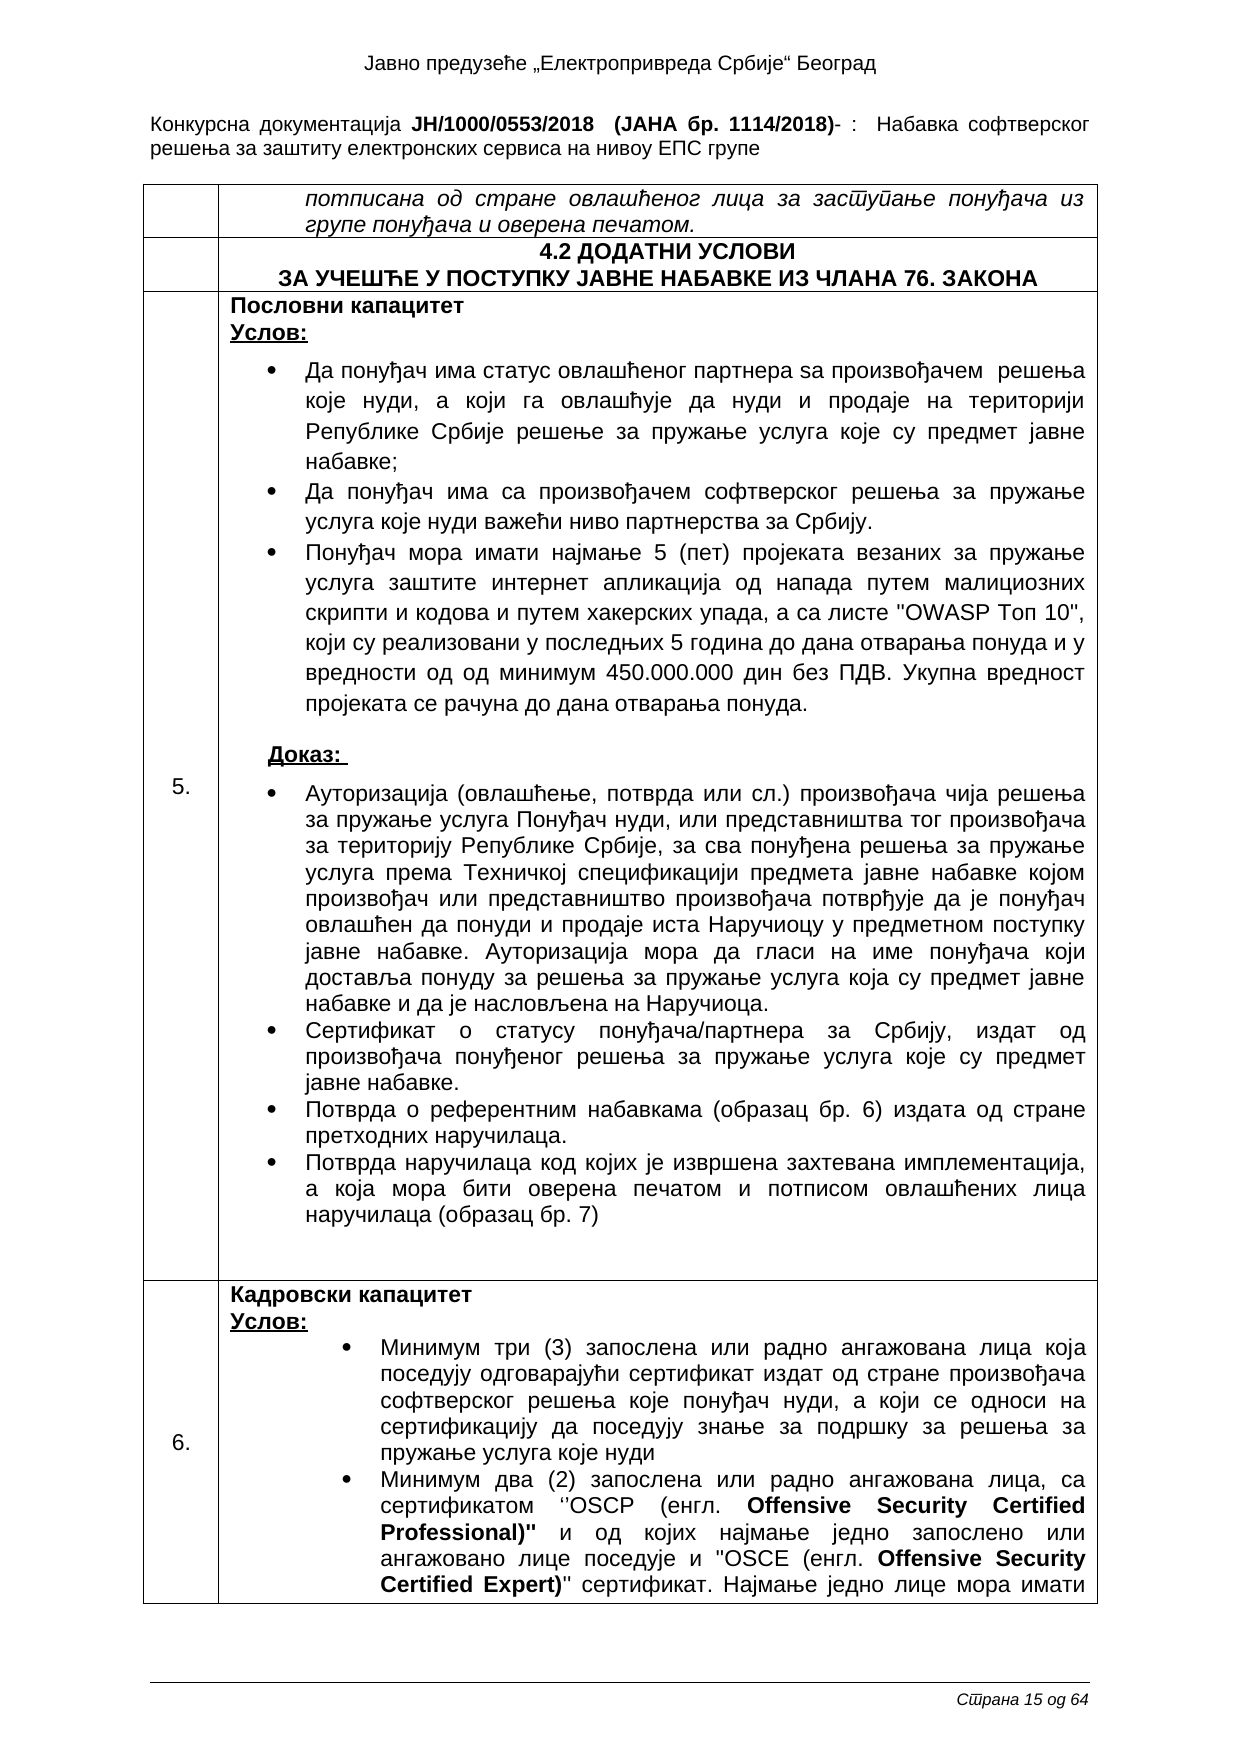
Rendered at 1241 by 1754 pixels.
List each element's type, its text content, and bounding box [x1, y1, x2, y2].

table_cell 6. [144, 1281, 218, 1603]
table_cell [219, 1281, 1097, 1603]
table_cell 4. [144, 185, 218, 237]
table_cell 4.2 ДОДАТНИ УСЛОВИ ЗА УЧЕШЋЕ У ПОСТУПКУ ЈАВНЕ НАБАВКЕ ИЗ ЧЛАНА 76. ЗАКОНА [219, 238, 1097, 291]
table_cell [219, 185, 1097, 237]
table_cell Пословни капацитет Услов: Да понуђач има статус овлашћеног партнера sa произвођачем решења које нуди, a који га овлашћује да нуди и продаје на територији Републике Србије решење за пружање услуга које су предмет јавне набавке; Да понуђач има са произвођачем софтверског решења за пружање услуга које нуди важећи ниво партнерства за Србију. Понуђач мора имати најмање 5 (пет) пројеката везаних за пружање услуга заштитe интернет апликација од напада путем малициозних скрипти и кодова и путем хакерских упада, а са листе ''OWASP Топ 10'', који су реализовани у последњих 5 година до дана отварања понуда и у вредности од од минимум 450.000.000 дин без ПДВ. Укупна вредност пројеката се рачуна до дана отварања понуда. Доказ: Ауторизација (овлашћење, потврда или сл.) произвођача чија решења за пружање услуга Понуђач нуди, или представништва тог произвођача за територију Републике Србије, за сва понуђена решења за пружање услуга према Техничкој спецификацији предмета јавне набавке којом произвођач или представништво произвођача потврђује да је понуђач овлашћен да понуди и продаје иста Наручиоцу у предметном поступку јавне набавке. Ауторизација мора да гласи на име понуђача који доставља понуду за решења за пружање услуга која су предмет јавне набавке и да је насловљена на Наручиоца. Сертификат о статусу понуђача/партнера за Србију, издат од произвођача понуђеног решења за пружање услуга које су предмет јавне набавке. Потврда о референтним набавкама (образац бр. 6) издата од стране претходних наручилаца. Потврда наручилаца код којих је извршена захтевана имплементација, а која мора бити оверена печатом и потписом овлашћених лица наручилаца (образац бр. 7) [219, 292, 1097, 1280]
table_cell [144, 238, 218, 291]
table_cell 5. [144, 292, 218, 1280]
